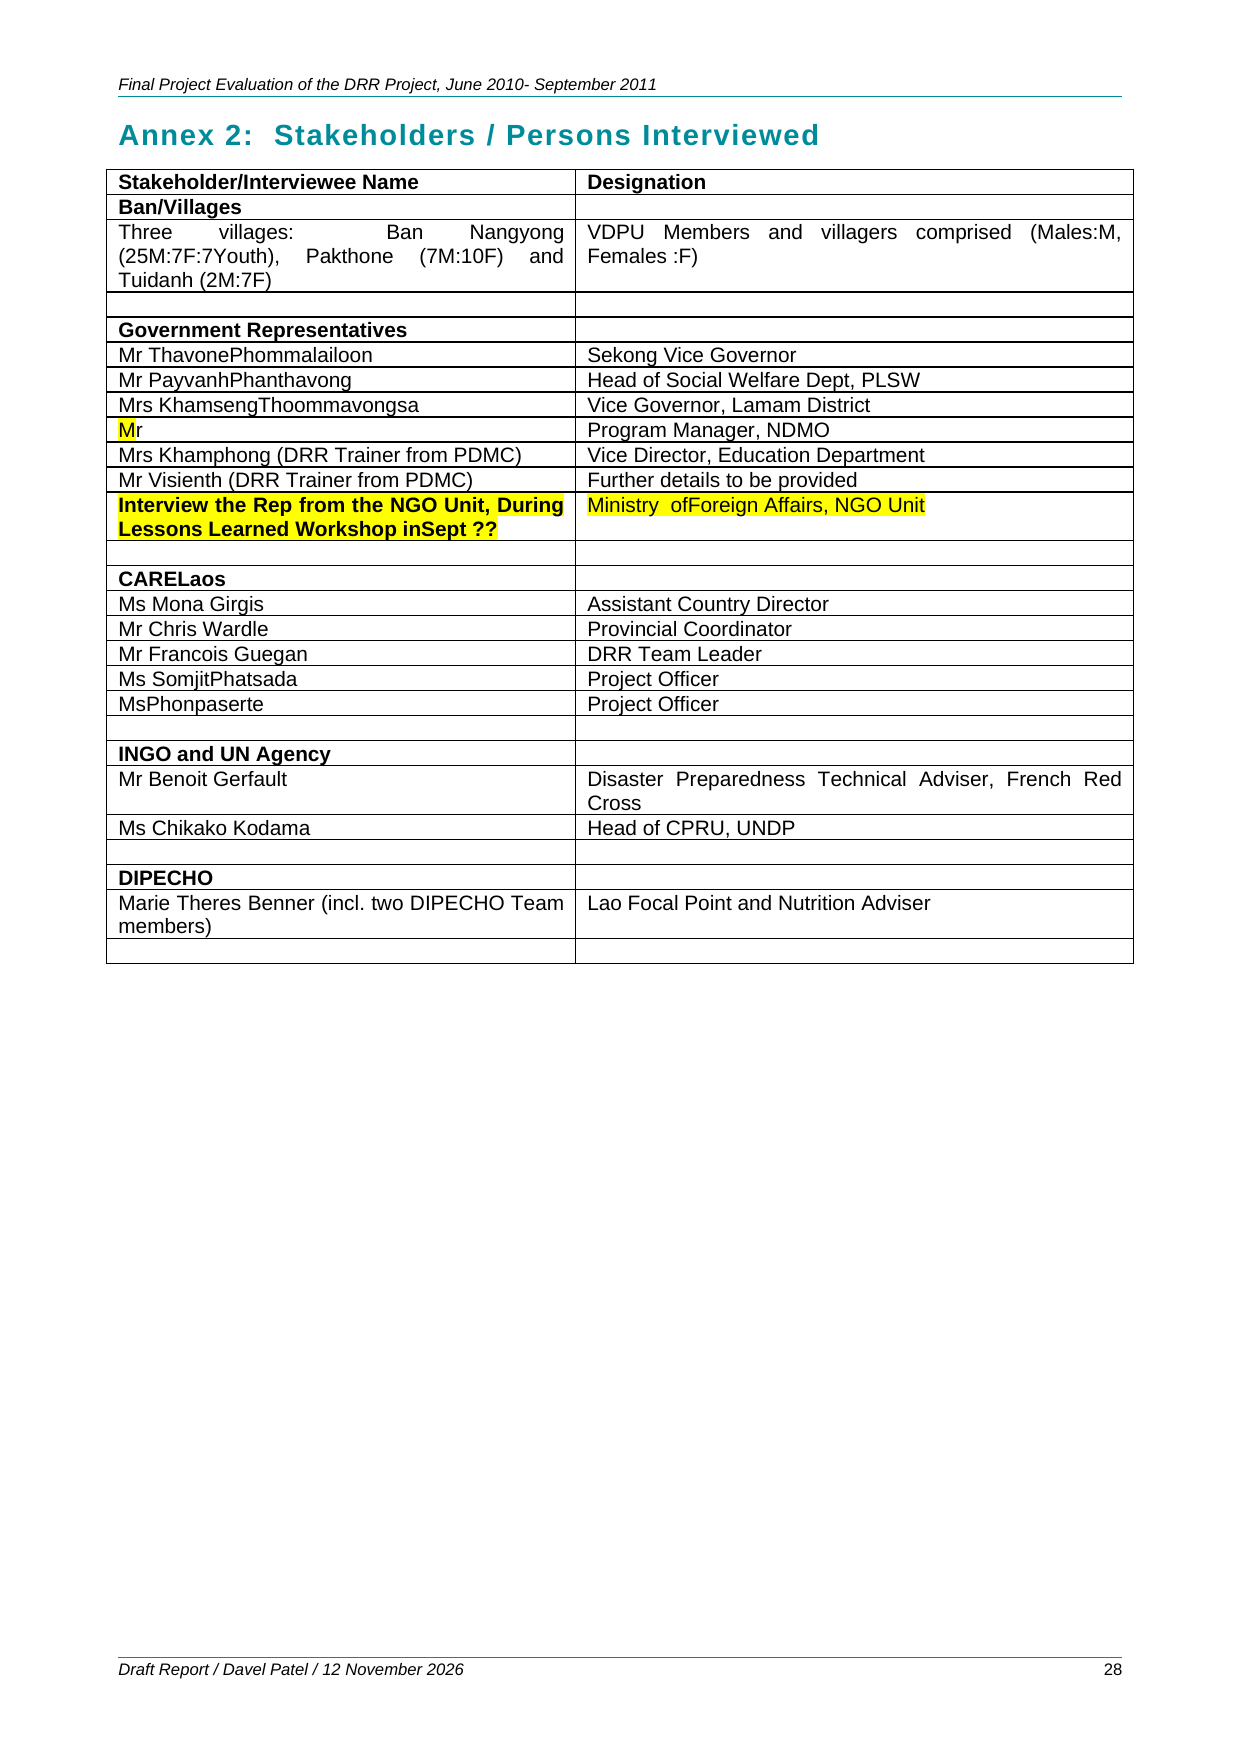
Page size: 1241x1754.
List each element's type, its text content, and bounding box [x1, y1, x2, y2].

table_cell Mr PayvanhPhanthavong [107, 368, 575, 391]
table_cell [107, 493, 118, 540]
table_cell Sekong Vice Governor [576, 343, 1133, 366]
table_cell [576, 840, 1133, 864]
table_header Stakeholder/Interviewee Name [107, 170, 575, 193]
table_cell INGO and UN Agency [107, 741, 575, 765]
table_cell [107, 541, 575, 565]
table_cell Government Representatives [107, 318, 575, 341]
table_cell Project Officer [576, 691, 1133, 715]
table_cell Ban/Villages [107, 195, 575, 218]
table_cell Ministry ofForeign Affairs, NGO Unit [576, 493, 1133, 540]
table_cell DIPECHO [107, 865, 575, 889]
table_cell VDPU Members and villagers comprised (Males:M, Females :F) [576, 220, 1133, 291]
table_cell CARELaos [107, 566, 575, 590]
table_cell Mr Benoit Gerfault [107, 766, 575, 814]
table_cell DRR Team Leader [576, 641, 1133, 665]
table_cell Mrs Khamphong (DRR Trainer from PDMC) [107, 443, 575, 466]
table_cell Assistant Country Director [576, 591, 1133, 615]
table_cell Mrs KhamsengThoommavongsa [107, 393, 575, 416]
table_cell Project Officer [576, 666, 1133, 690]
table_cell Disaster Preparedness Technical Adviser, French Red Cross [576, 766, 1133, 814]
table_cell Program Manager, NDMO [576, 418, 1133, 441]
table_cell Mr Visienth (DRR Trainer from PDMC) [107, 468, 575, 491]
table_cell [576, 566, 1133, 590]
table_cell [576, 716, 1133, 740]
table_cell Mr [136, 418, 575, 441]
table_cell Mr Francois Guegan [107, 641, 575, 665]
table_cell [576, 195, 1133, 218]
table_cell [576, 318, 1133, 341]
table_cell Mr Chris Wardle [107, 616, 575, 640]
table_cell [107, 716, 575, 740]
table_cell [576, 741, 1133, 765]
table_cell [576, 939, 1133, 963]
table_cell Ms Chikako Kodama [107, 815, 575, 839]
table_cell [576, 293, 1133, 316]
table_cell Lao Focal Point and Nutrition Adviser [576, 890, 1133, 938]
table_cell Head of Social Welfare Dept, PLSW [576, 368, 1133, 391]
table_cell [576, 865, 1133, 889]
table_cell Further details to be provided [576, 468, 1133, 491]
table_header Designation [576, 170, 1133, 193]
table_cell MsPhonpaserte [107, 691, 575, 715]
table_cell Mr ThavonePhommalailoon [107, 343, 575, 366]
table_cell [107, 939, 575, 963]
table_cell Provincial Coordinator [576, 616, 1133, 640]
table_cell [107, 840, 575, 864]
table_cell Head of CPRU, UNDP [576, 815, 1133, 839]
table_cell Ms SomjitPhatsada [107, 666, 575, 690]
table_cell Marie Theres Benner (incl. two DIPECHO Team members) [107, 890, 575, 938]
table_cell Vice Governor, Lamam District [576, 393, 1133, 416]
table_cell Ms Mona Girgis [107, 591, 575, 615]
table_cell [576, 541, 1133, 565]
table_cell [107, 293, 575, 316]
table_cell Vice Director, Education Department [576, 443, 1133, 466]
table_cell Three villages: Ban Nangyong (25M:7F:7Youth), Pakthone (7M:10F) and Tuidanh (2M:7F) [107, 220, 575, 291]
subtitle Annex 2: Stakeholders / Persons Interviewed [118, 118, 1122, 152]
